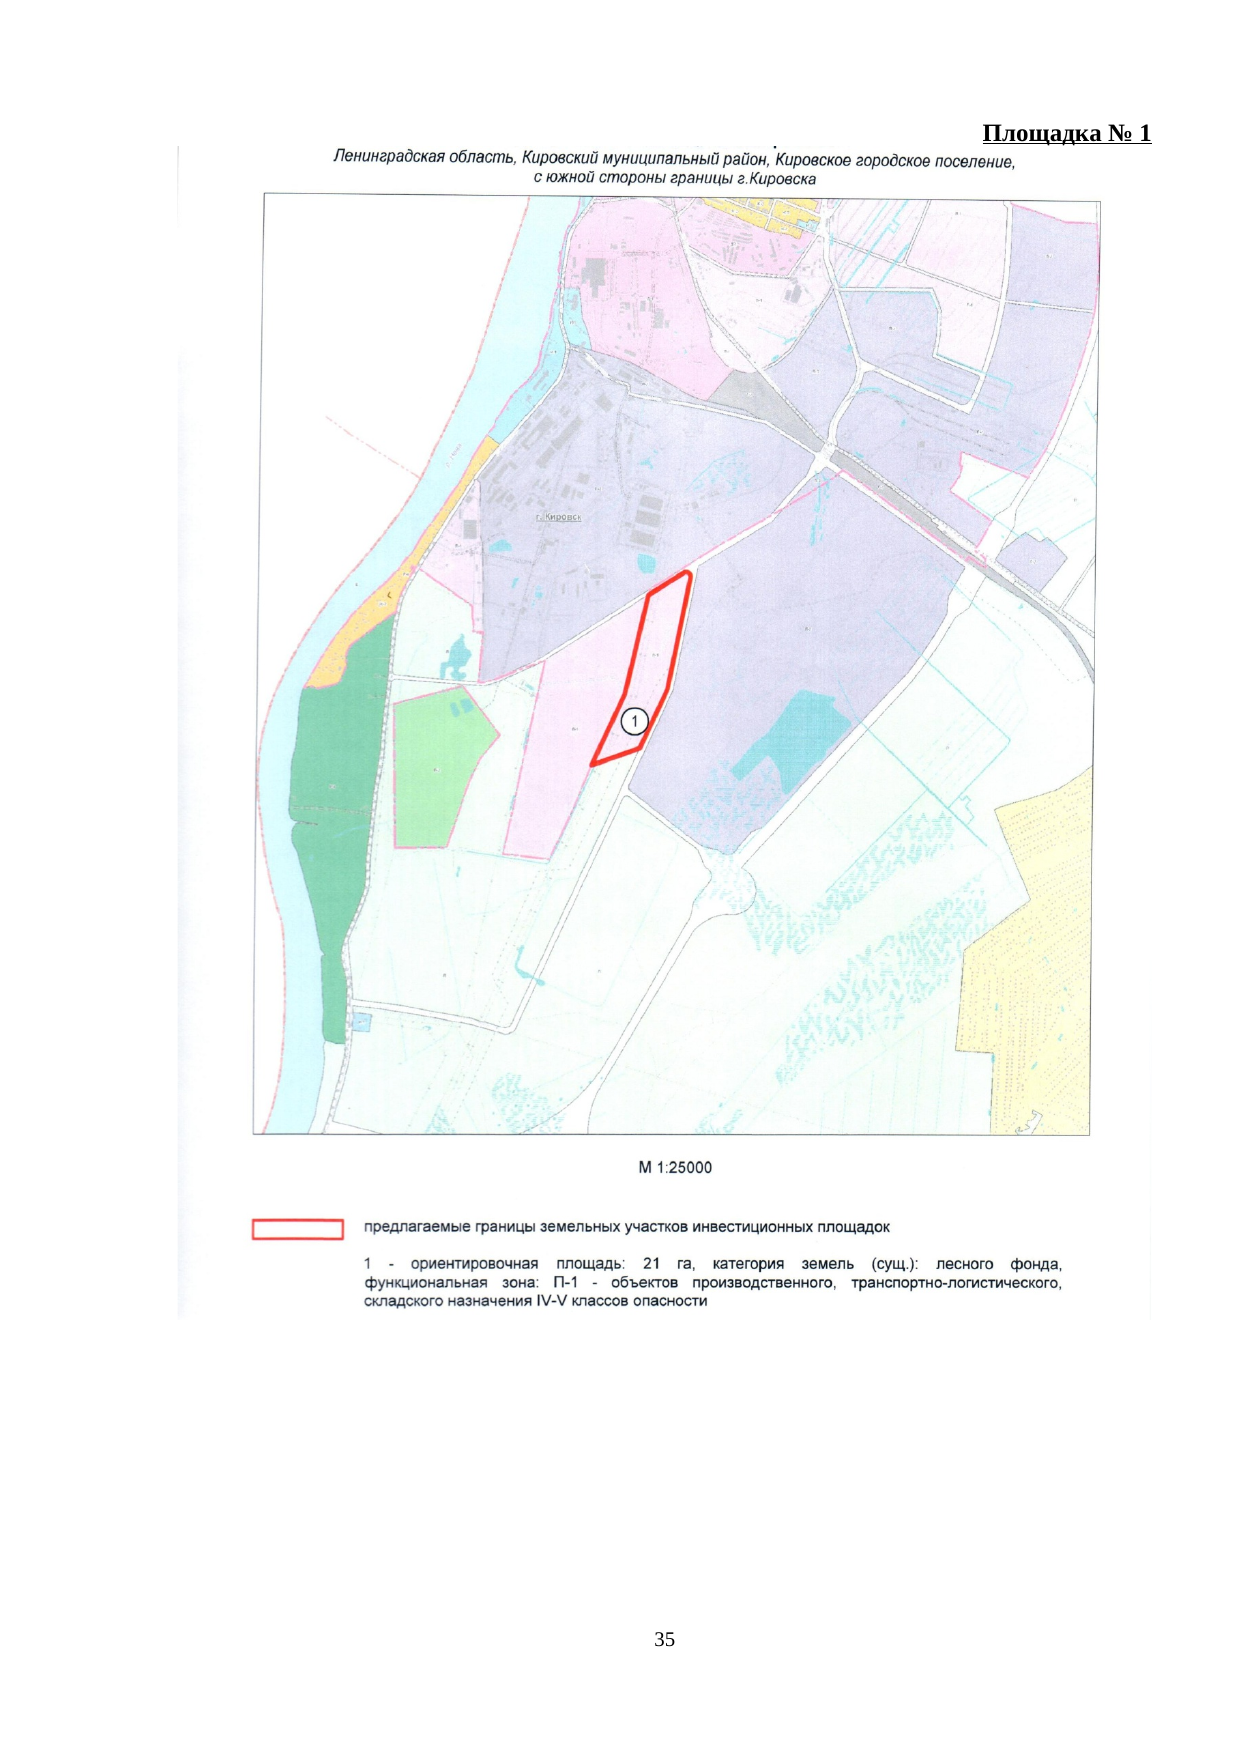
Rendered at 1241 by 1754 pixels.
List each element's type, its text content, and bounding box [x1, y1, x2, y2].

picture [177, 146, 1152, 1320]
text Площадка № 1 [177, 118, 1152, 146]
